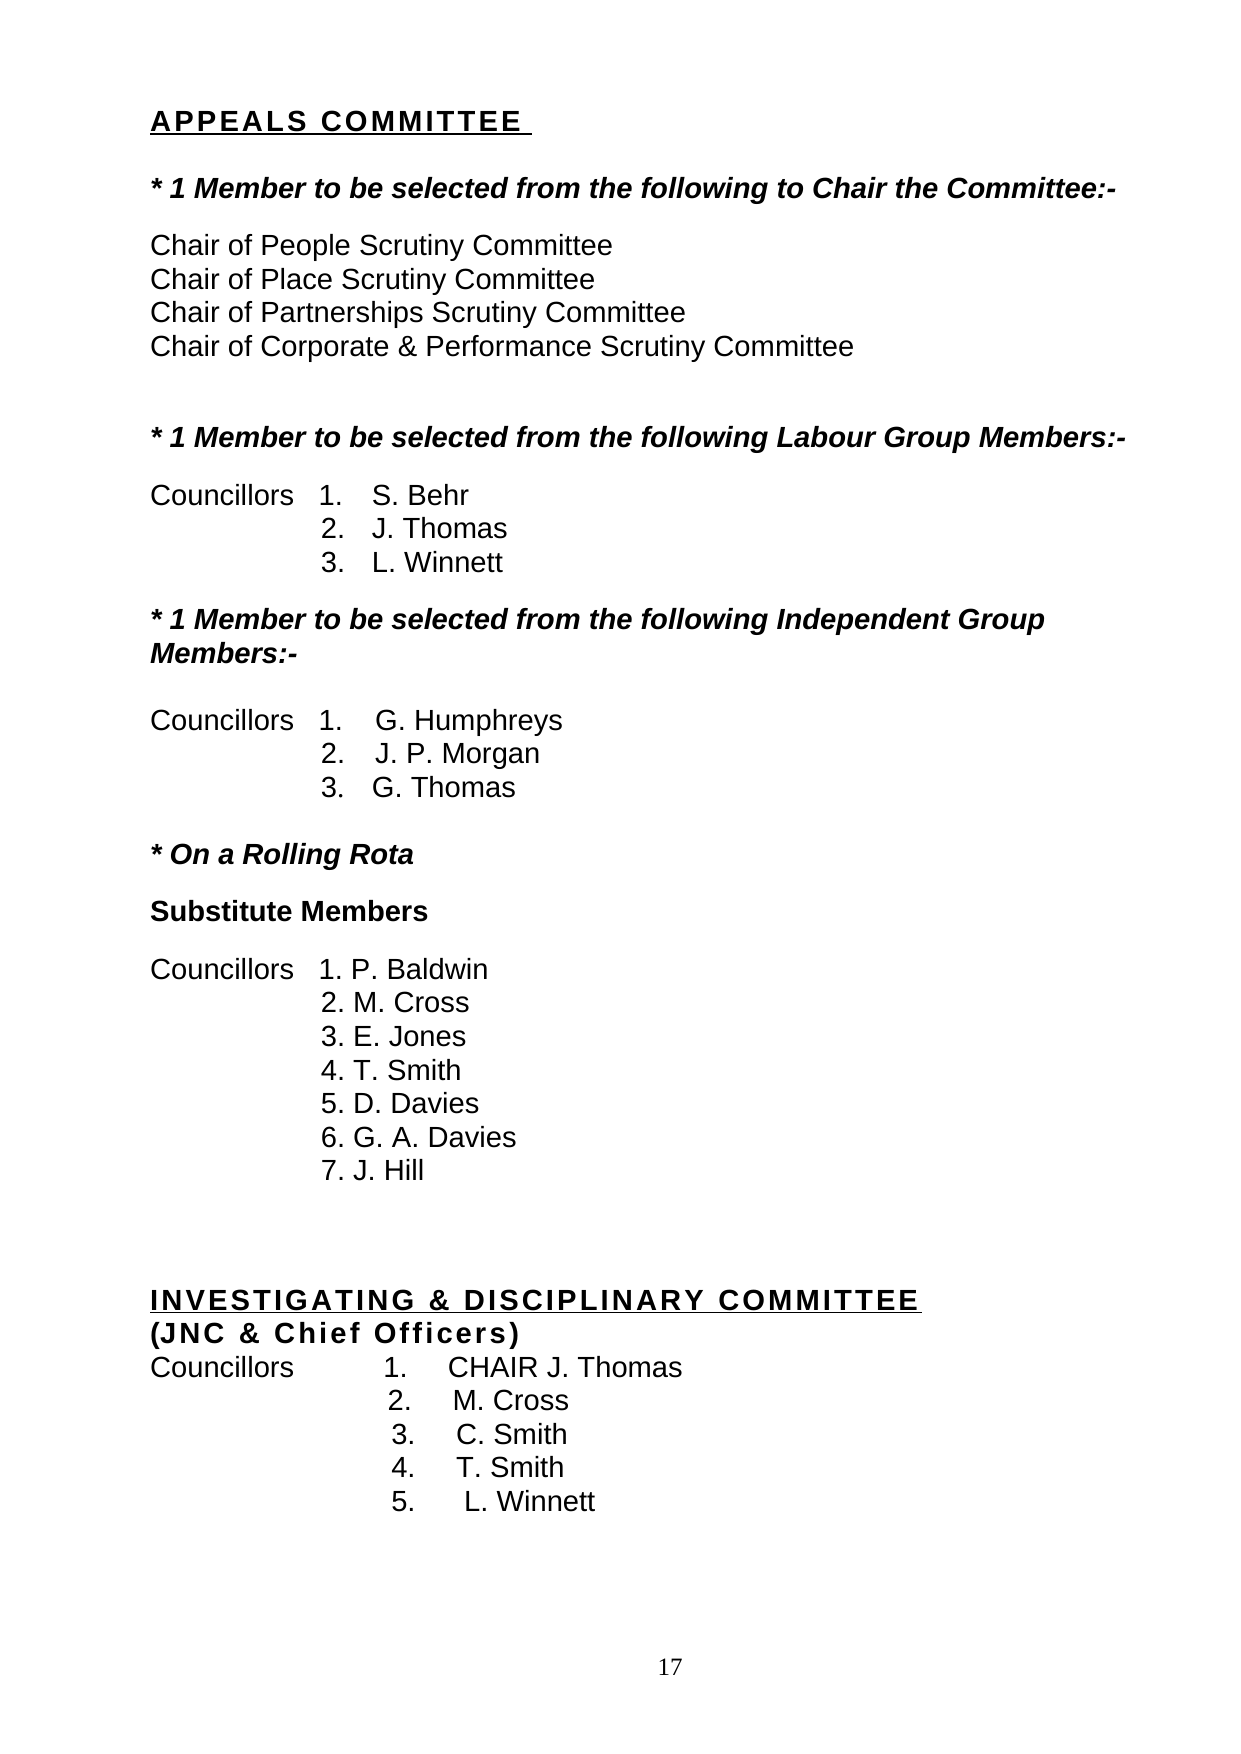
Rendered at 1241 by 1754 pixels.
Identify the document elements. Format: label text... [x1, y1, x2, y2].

text * On a Rolling Rota [150, 837, 1152, 871]
text INVESTIGATING & DISCIPLINARY COMMITTEE [150, 1283, 1152, 1316]
text APPEALS COMMITTEE [150, 104, 1152, 137]
text * 1 Member to be selected from the following Labour Group Members:- [150, 420, 1152, 453]
text 4. T. Smith [150, 1450, 1152, 1484]
text Chair of Partnerships Scrutiny Committee [150, 295, 1152, 329]
text 4. T. Smith [312, 1053, 1152, 1086]
text Councillors 1. CHAIR J. Thomas [150, 1350, 1152, 1383]
text 6. G. A. Davies [312, 1120, 1152, 1153]
text 2. J. P. Morgan [312, 736, 1152, 770]
text 3. C. Smith [150, 1417, 1152, 1450]
text Chair of Corporate & Performance Scrutiny Committee [150, 329, 1152, 362]
text 2. M. Cross [312, 986, 1152, 1019]
text 5. D. Davies [312, 1086, 1152, 1120]
text Councillors 1. S. Behr [150, 477, 1152, 511]
subtitle * 1 Member to be selected from the following to Chair the Committee:- [150, 171, 1152, 204]
text * 1 Member to be selected from the following Independent Group Members:- [150, 602, 1152, 669]
text Chair of Place Scrutiny Committee [150, 262, 1152, 295]
text 2. J. Thomas [312, 511, 1152, 544]
text 3. E. Jones [312, 1019, 1152, 1053]
text 2. M. Cross [150, 1383, 1152, 1417]
text Substitute Members [150, 894, 1152, 928]
text 3. L. Winnett [312, 544, 1152, 578]
text Councillors 1. G. Humphreys [150, 703, 1152, 736]
text Councillors 1. P. Baldwin [150, 952, 1152, 986]
text 3. G. Thomas [150, 770, 1152, 803]
text Chair of People Scrutiny Committee [150, 228, 1152, 262]
text (JNC & Chief Officers) [150, 1316, 1152, 1350]
text 5. L. Winnett [150, 1484, 1152, 1517]
text 7. J. Hill [312, 1153, 1152, 1187]
